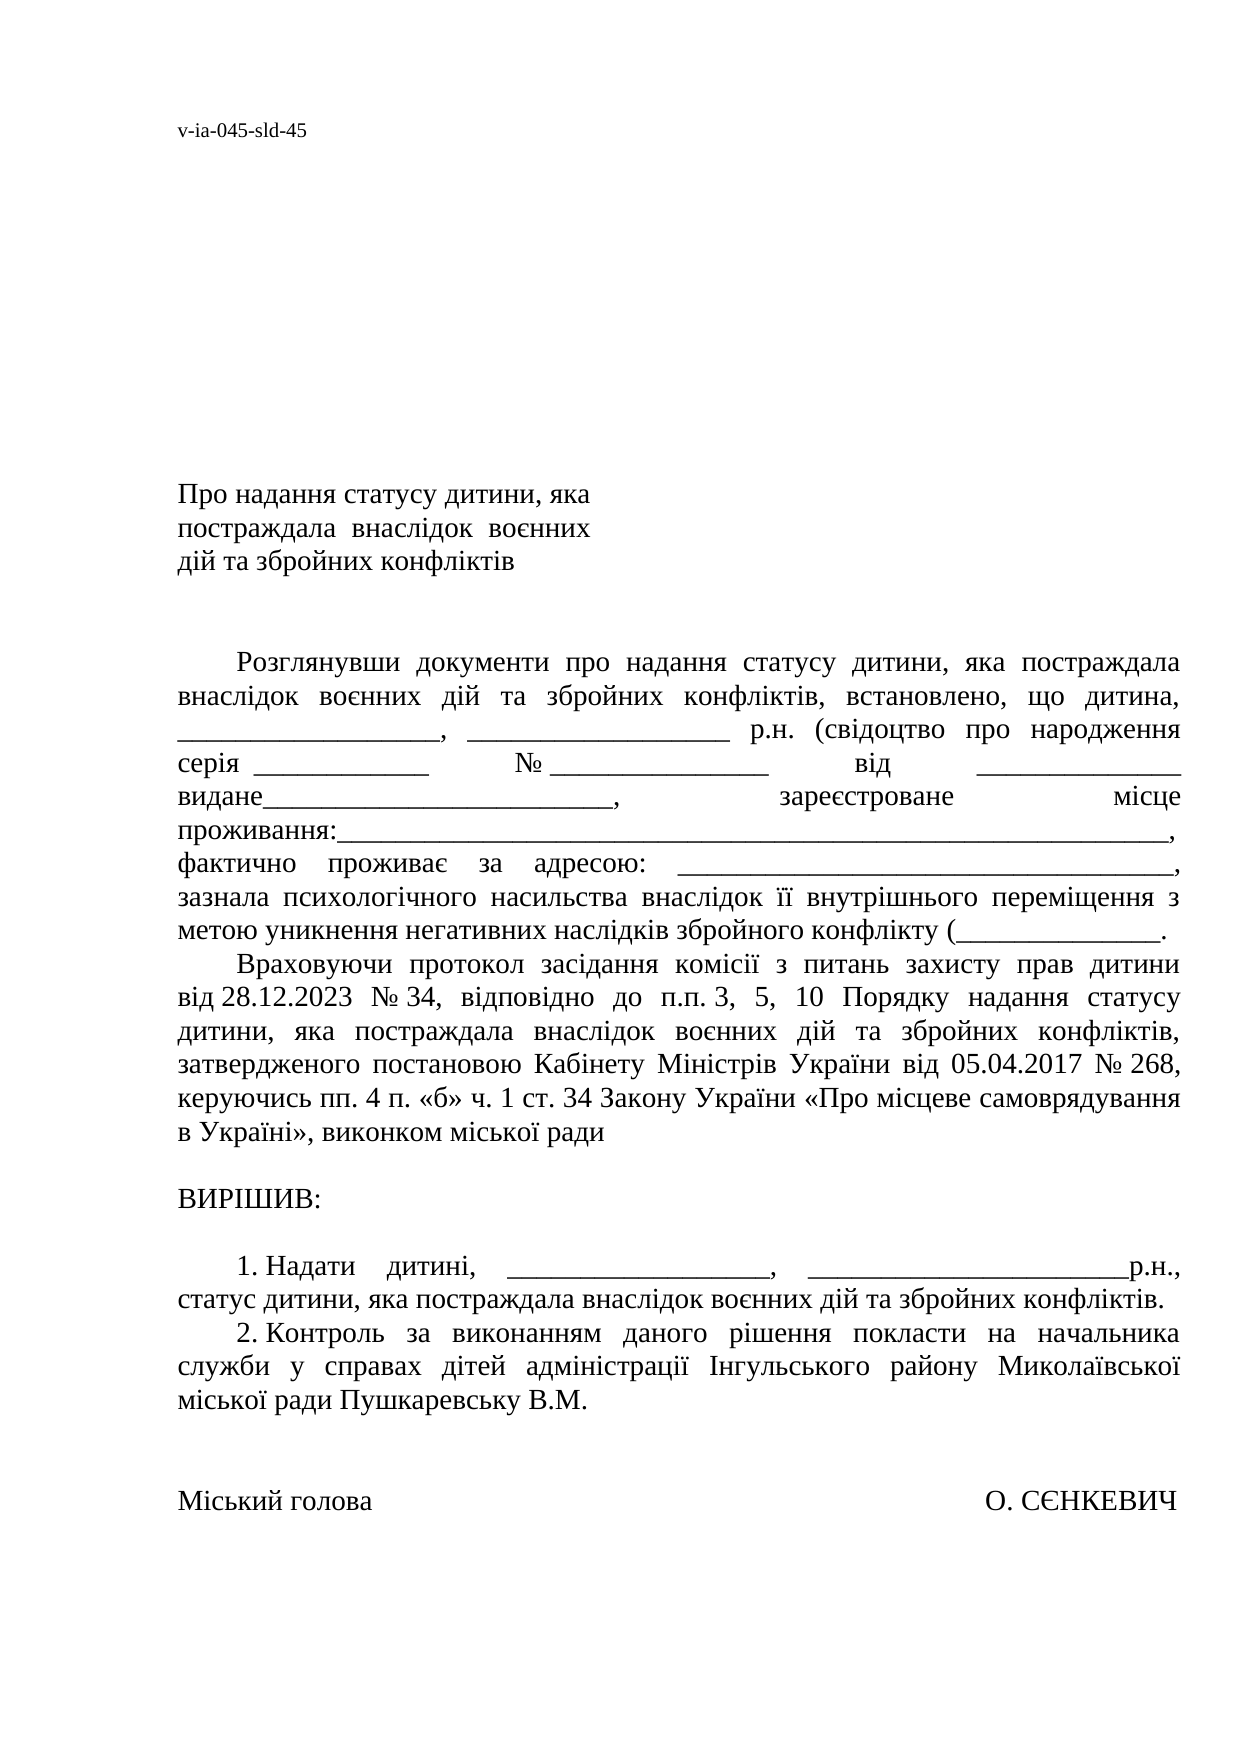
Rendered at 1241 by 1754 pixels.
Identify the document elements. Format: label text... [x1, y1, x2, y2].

text ВИРІШИВ: [177, 1181, 1181, 1214]
text Враховуючи протокол засідання комісії з питань захисту прав дитини від 28.12.2023 № 34, відповідно до п.п. 3, 5, 10 Порядку надання статусу дитини, яка постраждала внаслідок воєнних дій та збройних конфліктів, затвердженого постановою Кабінету Міністрів України від 05.04.2017 № 268, керуючись пп. 4 п. «б» ч. 1 ст. 34 Закону України «Про місцеве самоврядування в Україні», виконком міської ради [177, 946, 1181, 1147]
text 2. Контроль за виконанням даного рішення покласти на начальника служби у справах дітей адміністрації Інгульського району Миколаївської міської ради Пушкаревську В.М. [177, 1315, 1181, 1416]
text Про надання статусу дитини, яка постраждала внаслідок воєнних дій та збройних конфліктів [177, 476, 591, 577]
text v-іa-045-sld-45 [177, 118, 1181, 142]
text Розглянувши документи про надання статусу дитини, яка постраждала внаслідок воєнних дій та збройних конфліктів, встановлено, що дитина, __________________, __________________ р.н. (свідоцтво про народження серія ____________ № _______________ від ______________ видане________________________, зареєстроване місце проживання:_________________________________________________________, фактично проживає за адресою: __________________________________, зазнала психологічного насильства внаслідок її внутрішнього переміщення з метою уникнення негативних наслідків збройного конфлікту (______________. [177, 644, 1181, 946]
text 1. Надати дитині, __________________, ______________________р.н., статус дитини, яка постраждала внаслідок воєнних дій та збройних конфліктів. [177, 1248, 1181, 1315]
text Міський голова О. СЄНКЕВИЧ [177, 1483, 1181, 1516]
